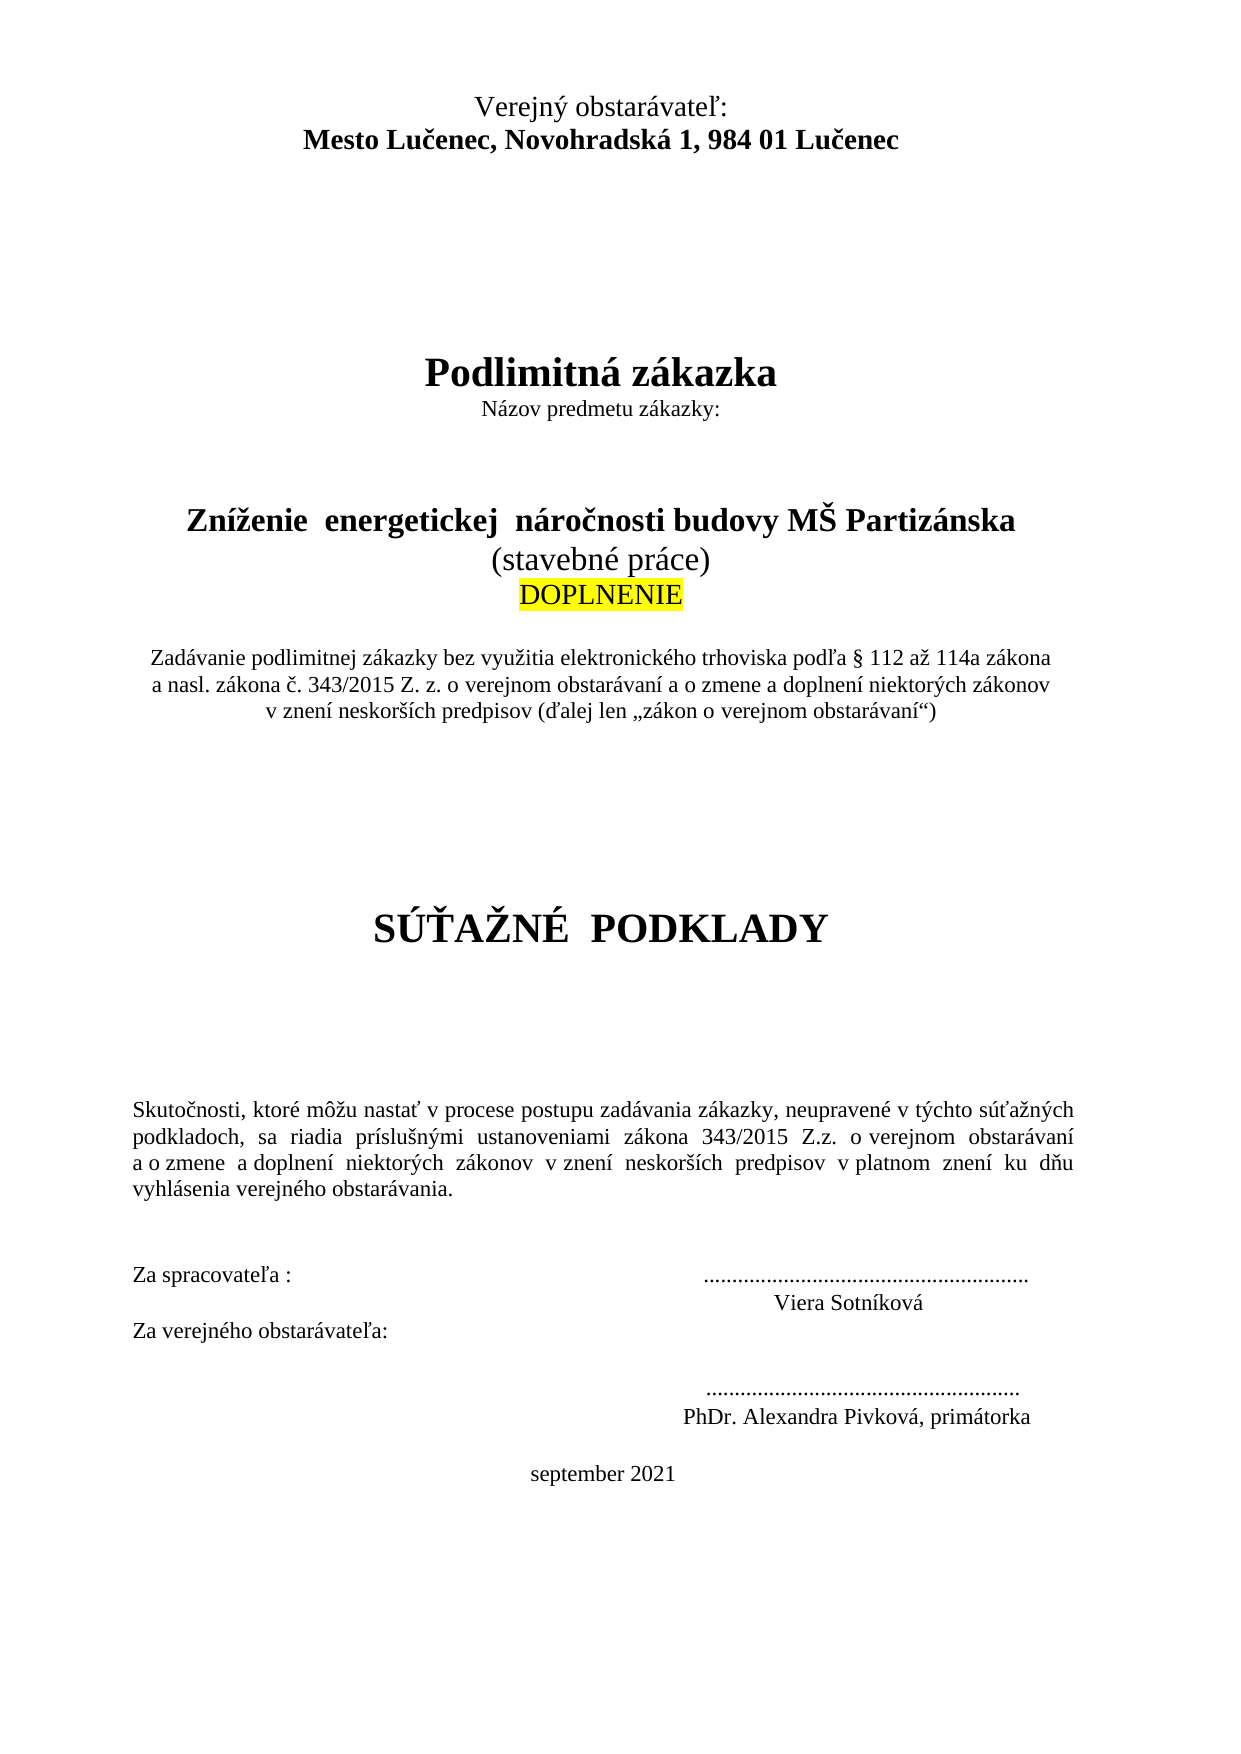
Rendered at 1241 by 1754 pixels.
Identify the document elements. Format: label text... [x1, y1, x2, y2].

text PhDr. Alexandra Pivková, primátorka [132, 1403, 1074, 1429]
text september 2021 [132, 1460, 1074, 1486]
text SÚŤAŽNÉ PODKLADY [132, 903, 1069, 951]
text Verejný obstarávateľ: [132, 89, 1069, 122]
text DOPLNENIE [132, 577, 1069, 611]
text Názov predmetu zákazky: [132, 395, 1069, 422]
text Za spracovateľa : ......................................................... [132, 1261, 1074, 1287]
text Podlimitná zákazka [132, 347, 1069, 395]
text Zadávanie podlimitnej zákazky bez využitia elektronického trhoviska podľa § 112 až 114a zákona a nasl. zákona č. 343/2015 Z. z. o verejnom obstarávaní a o zmene a doplnení niektorých zákonov v znení neskorších predpisov (ďalej len „zákon o verejnom obstarávaní“) [132, 644, 1069, 723]
text ....................................................... [575, 1374, 1074, 1401]
text Skutočnosti, ktoré môžu nastať v procese postupu zadávania zákazky, neupravené v týchto súťažných podkladoch, sa riadia príslušnými ustanoveniami zákona 343/2015 Z.z. o verejnom obstarávaní a o zmene a doplnení niektorých zákonov v znení neskorších predpisov v platnom znení ku dňu vyhlásenia verejného obstarávania. [132, 1096, 1074, 1202]
text Mesto Lučenec, Novohradská 1, 984 01 Lučenec [132, 122, 1069, 156]
text Zníženie energetickej náročnosti budovy MŠ Partizánska [132, 501, 1069, 539]
text Za verejného obstarávateľa: [132, 1318, 1074, 1344]
text Viera Sotníková [132, 1289, 1074, 1316]
text (stavebné práce) [132, 539, 1069, 577]
